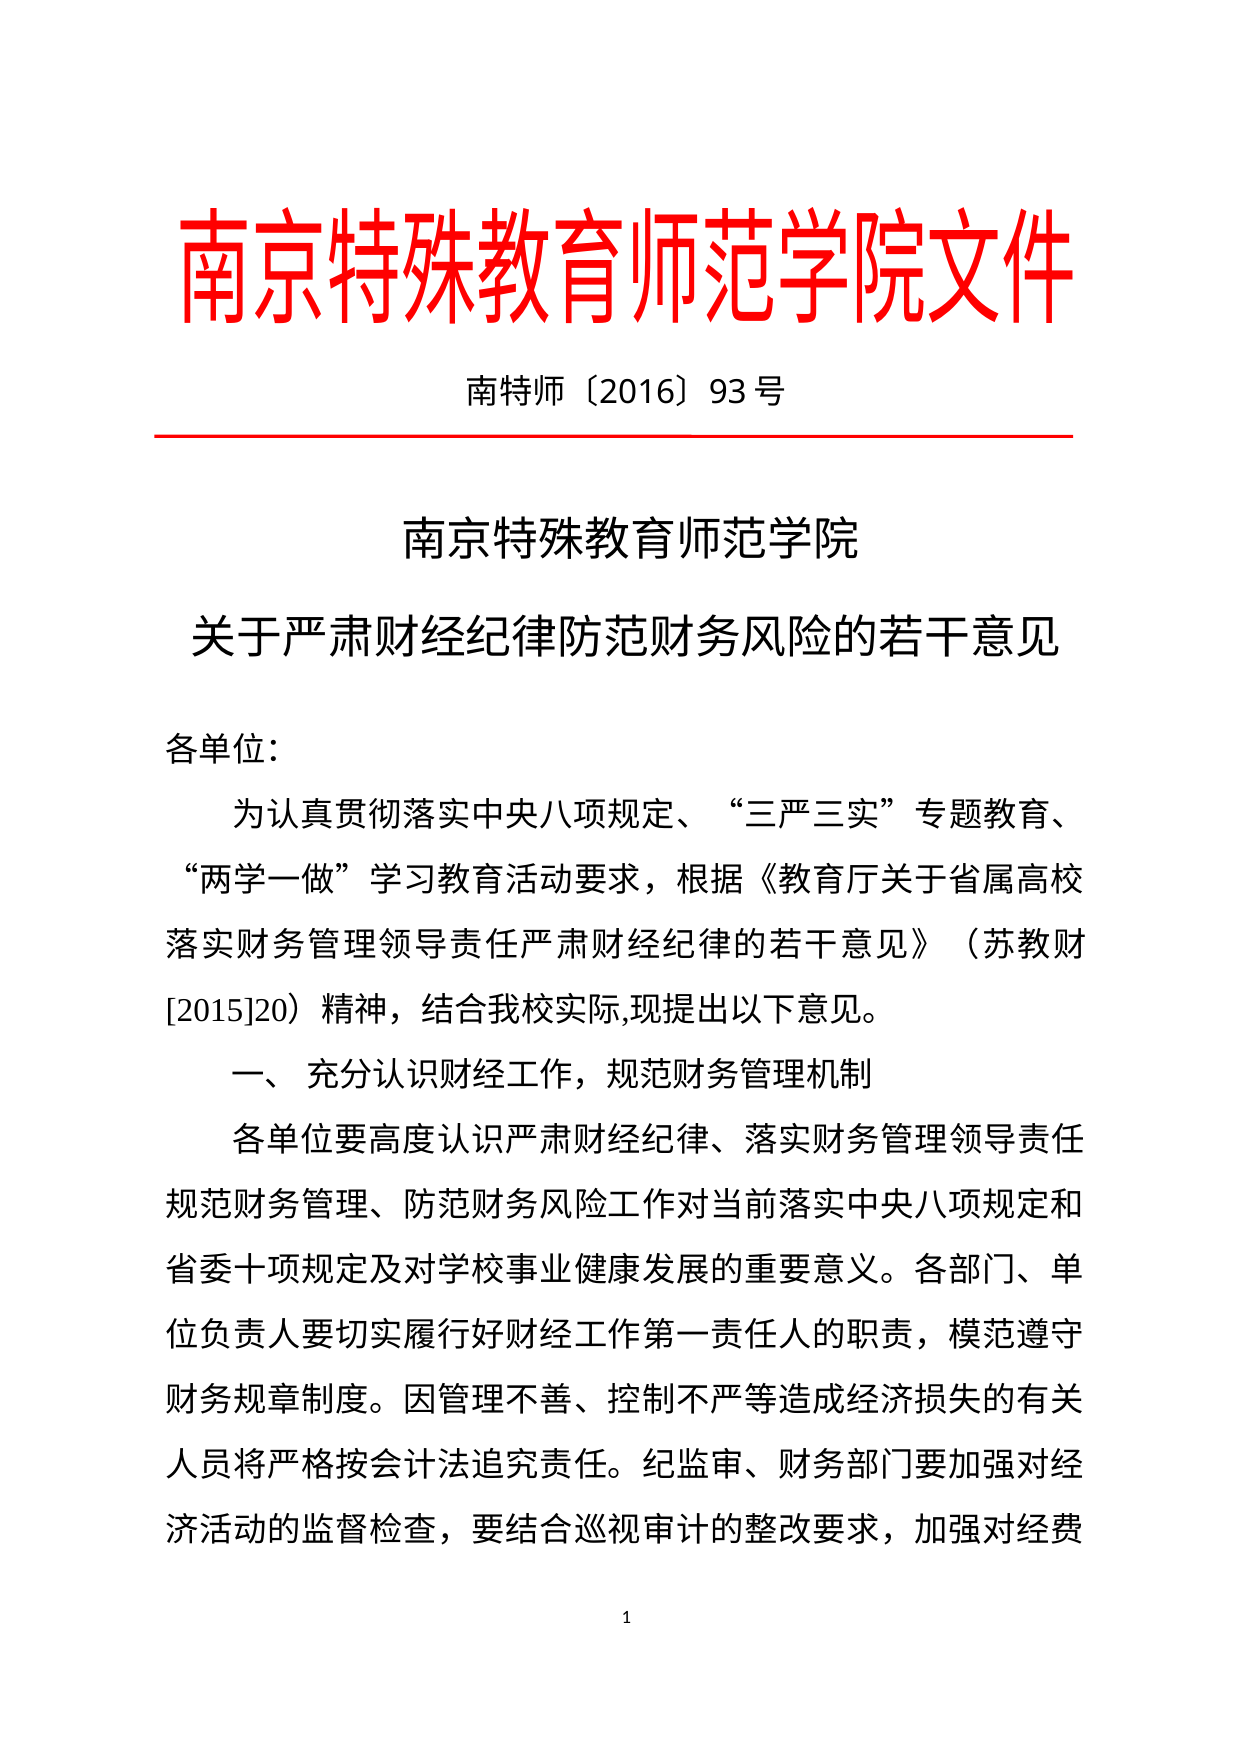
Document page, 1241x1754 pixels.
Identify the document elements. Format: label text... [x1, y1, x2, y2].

list 充分认识财经工作，规范财务管理机制 [231, 1039, 1087, 1104]
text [165, 1104, 1087, 1559]
text 南京特殊教育师范学院 [165, 487, 1087, 584]
text 为认真贯彻落实中央八项规定、“三严三实”专题教育、“两学一做”学习教育活动要求，根据《教育厅关于省属高校落实财务管理领导责任严肃财经纪律的若干意见》（苏教财[2015]20）精神，结合我校实际,现提出以下意见。 [165, 779, 1087, 1039]
text 各单位： [165, 714, 1087, 779]
text 关于严肃财经纪律防范财务风险的若干意见 [165, 584, 1087, 682]
text 南京特殊教育师范学院文件 [165, 162, 1087, 357]
text 南特师〔2016〕93号 [165, 357, 1087, 422]
